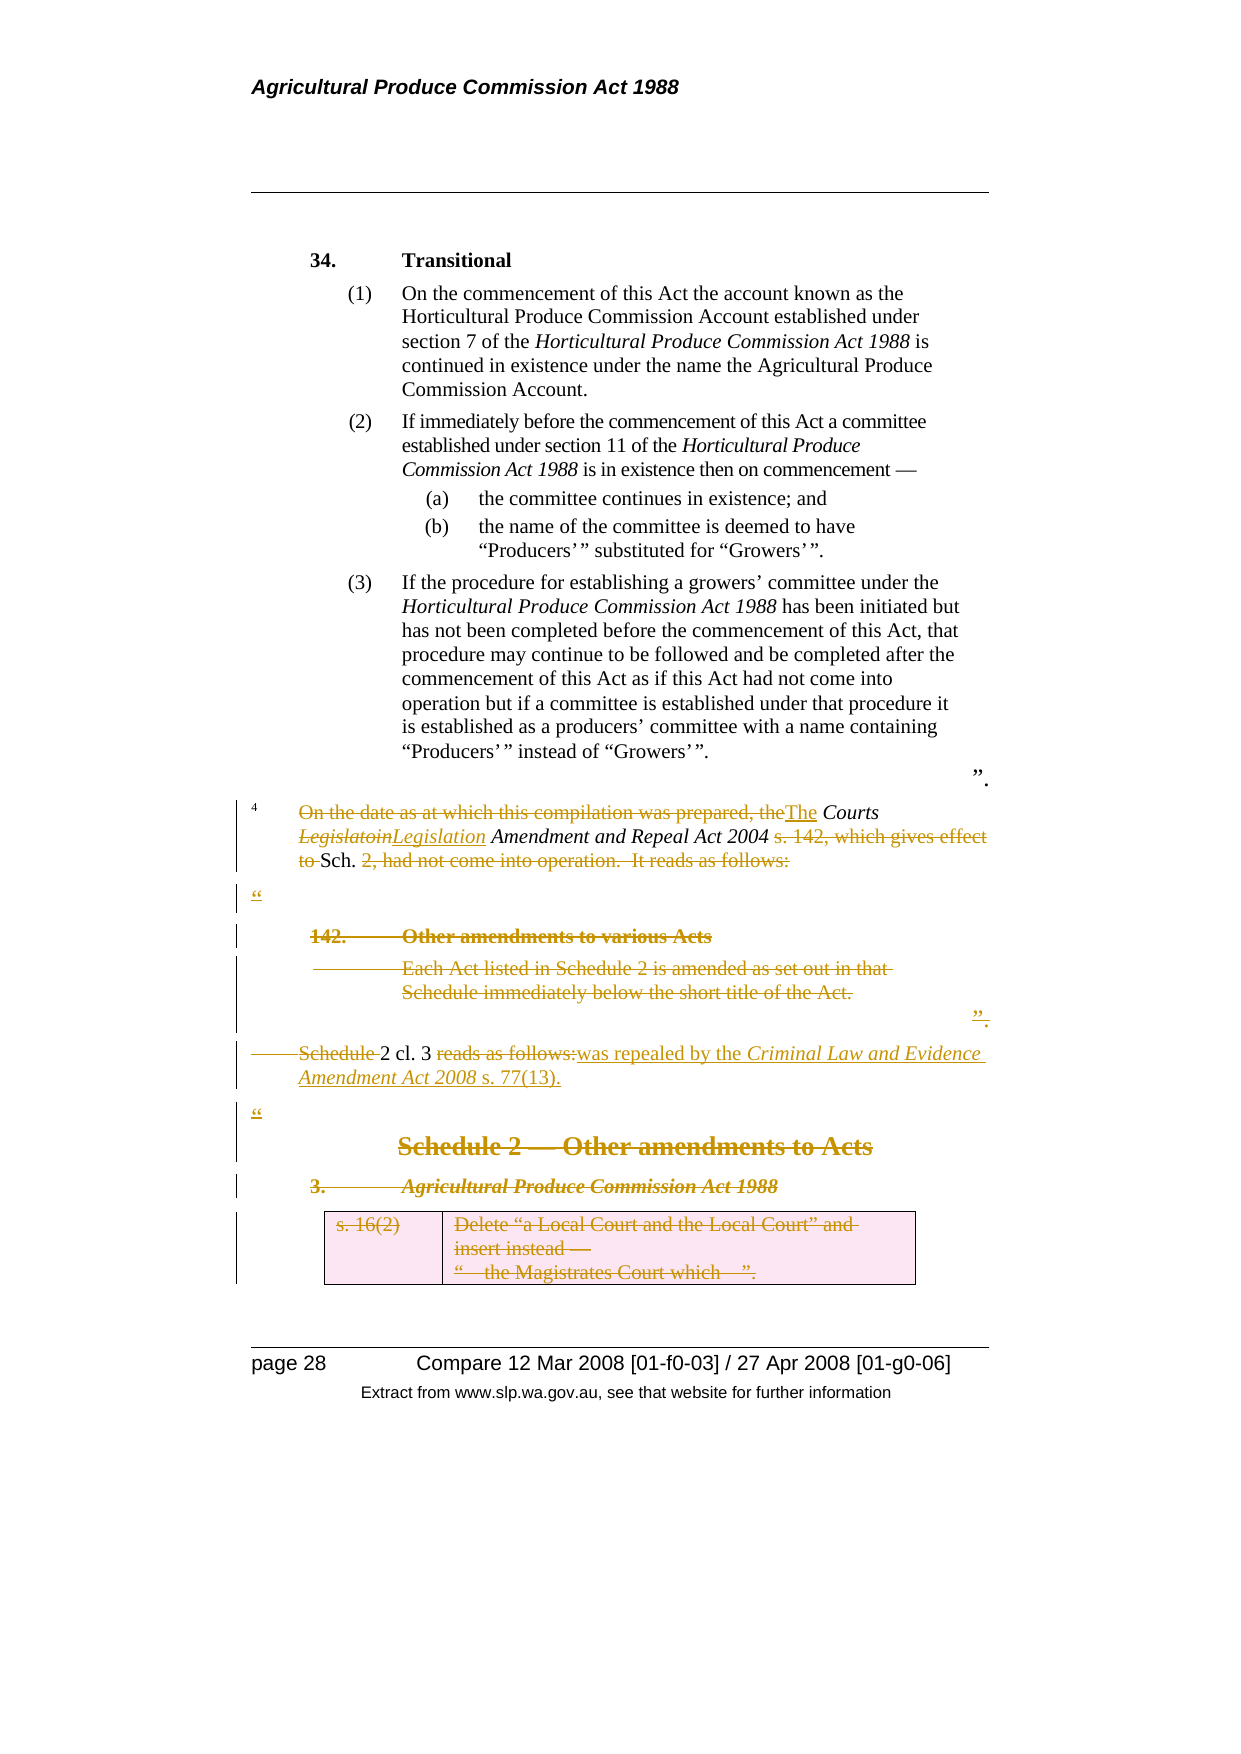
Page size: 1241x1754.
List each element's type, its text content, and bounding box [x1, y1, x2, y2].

text (b) the name of the committee is deemed to have “Producers’” substituted for “Growers’”. [390, 514, 960, 562]
text (1) On the commencement of this Act the account known as the Horticultural Produce Commission Account established under section 7 of the Horticultural Produce Commission Act 1988 is continued in existence under the name the Agricultural Produce Commission Account. [313, 280, 960, 401]
text (a) the committee continues in existence; and [390, 485, 960, 509]
text 4 Courts Amendment and Repeal Act 2004 Sch. [251, 800, 989, 872]
text ”. [251, 763, 989, 791]
text 2 cl. 3 [251, 1041, 989, 1089]
text (3) If the procedure for establishing a growers’ committee under the Horticultural Produce Commission Act 1988 has been initiated but has not been completed before the commencement of this Act, that procedure may continue to be followed and be completed after the commencement of this Act as if this Act had not come into operation but if a committee is established under that procedure it is established as a producers’ committee with a name containing “Producers’” instead of “Growers’”. [313, 570, 960, 763]
subtitle 34. Transitional [310, 248, 960, 272]
text (2) If immediately before the commencement of this Act a committee established under section 11 of the Horticultural Produce Commission Act 1988 is in existence then on commencement — [313, 409, 960, 481]
